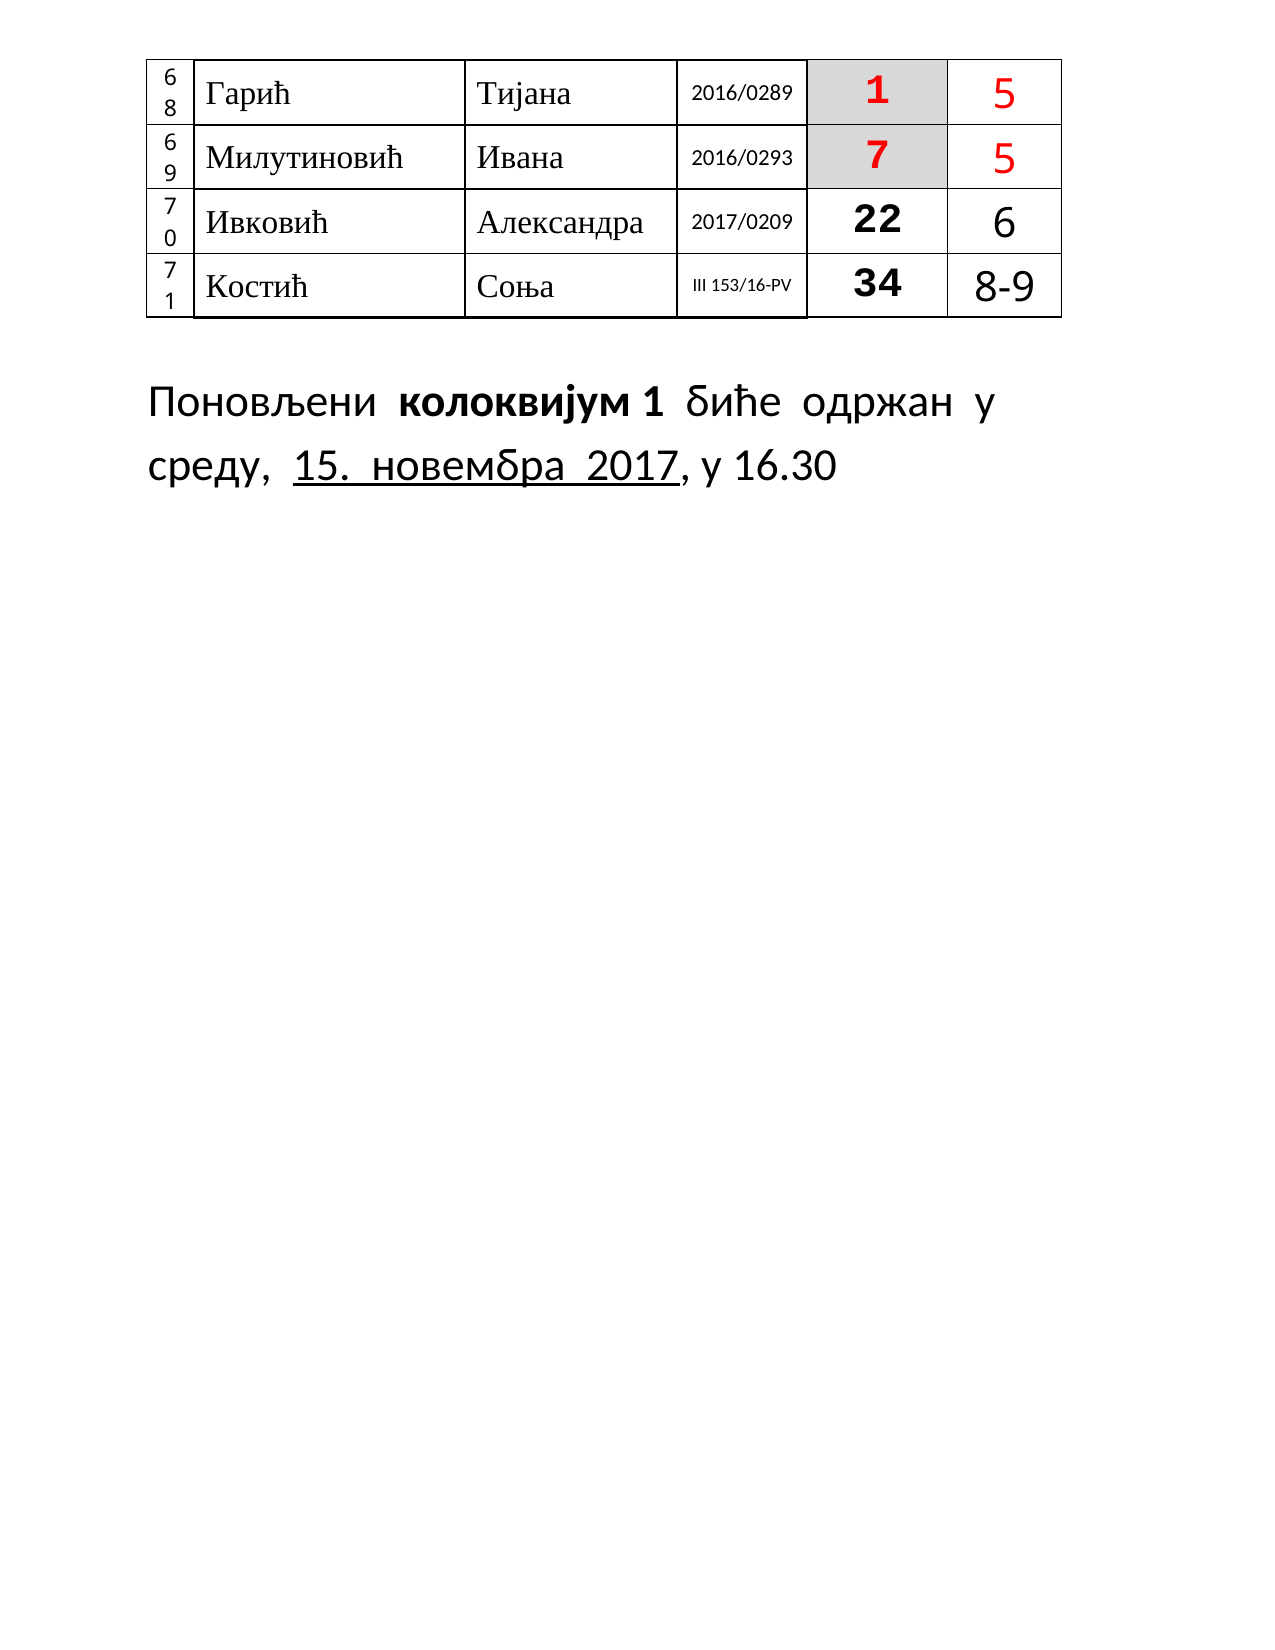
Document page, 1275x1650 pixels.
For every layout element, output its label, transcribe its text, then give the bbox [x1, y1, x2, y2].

table_cell Соња [466, 254, 676, 316]
table_cell 8-9 [948, 254, 1061, 316]
table_cell III 153/16-PV [678, 254, 806, 316]
table_cell Ивана [466, 126, 676, 188]
table_cell Ивковић [195, 190, 464, 253]
table_cell 34 [808, 254, 947, 316]
table_cell 2017/0209 [678, 190, 806, 253]
table_cell 22 [808, 189, 947, 253]
text Поновљени колоквијум 1 биће одржан у среду, 15. новембра 2017, у 16.30 [148, 371, 1127, 492]
table_cell Костић [195, 254, 464, 316]
table_cell Александра [466, 190, 676, 253]
table_cell 2016/0293 [678, 126, 806, 188]
table_cell 1 [808, 60, 947, 124]
table_cell 5 [948, 60, 1061, 124]
table_cell 71 [147, 254, 193, 316]
table_cell 68 [147, 60, 193, 124]
table_cell 70 [147, 189, 193, 253]
table_cell Тијана [466, 61, 676, 124]
table_cell 6 [948, 189, 1061, 253]
table_cell 69 [147, 125, 193, 188]
table_cell Милутиновић [195, 126, 464, 188]
table_cell 7 [808, 125, 947, 188]
table_cell 5 [948, 125, 1061, 188]
table_cell Гарић [195, 61, 464, 124]
table_cell 2016/0289 [678, 61, 806, 124]
